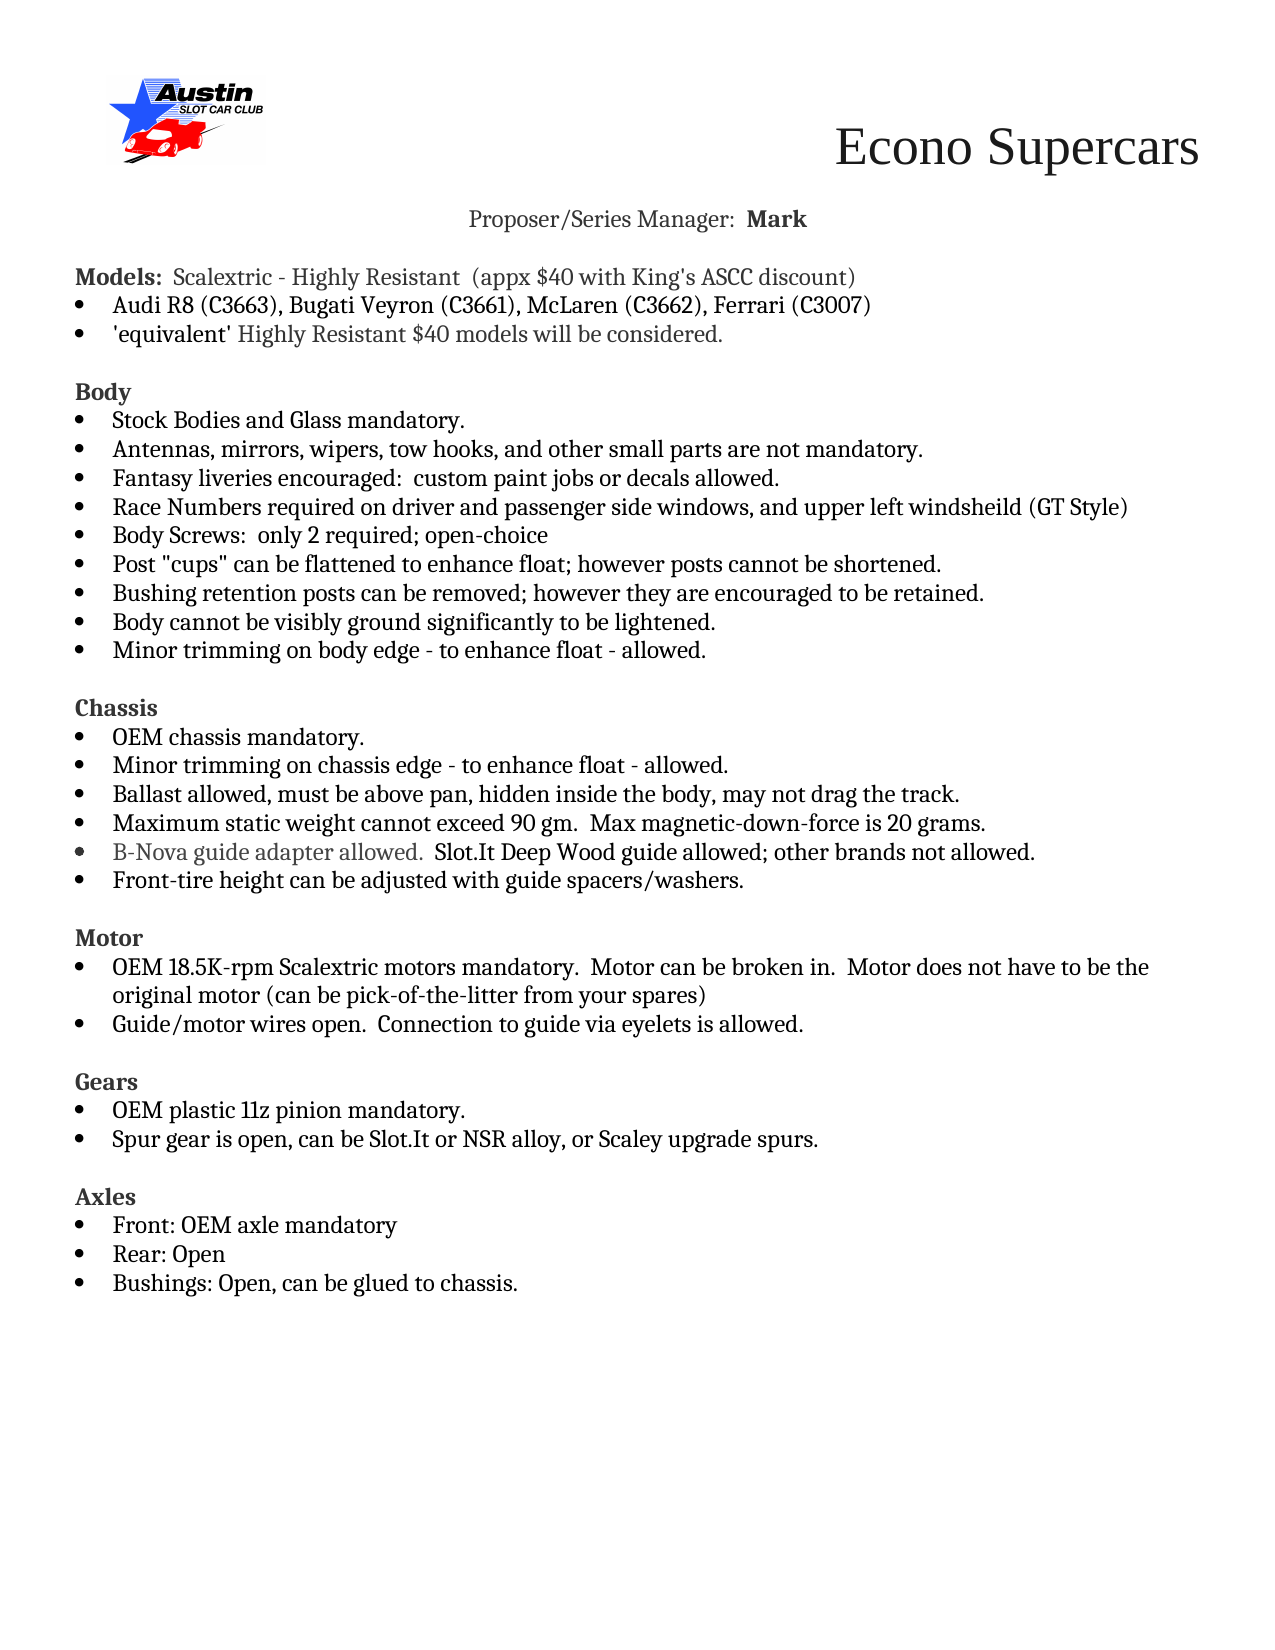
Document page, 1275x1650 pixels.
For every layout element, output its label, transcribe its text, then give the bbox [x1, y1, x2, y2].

list Bushings: Open, can be glued to chassis. [75, 1269, 1200, 1298]
list Front: OEM axle mandatory [75, 1211, 1200, 1240]
list Bushing retention posts can be removed; however they are encouraged to be retained. [75, 579, 1200, 608]
text Axles [75, 1183, 1200, 1211]
list Stock Bodies and Glass mandatory. [75, 406, 1200, 435]
list 'equivalent' Highly Resistant $40 models will be considered. [75, 320, 1200, 349]
list Post "cups" can be flattened to enhance float; however posts cannot be shortened. [75, 550, 1200, 579]
list Body Screws: only 2 required; open-choice [75, 521, 1200, 550]
list OEM chassis mandatory. [75, 723, 1200, 751]
list Minor trimming on body edge - to enhance float - allowed. [75, 636, 1200, 665]
list Spur gear is open, can be Slot.It or NSR alloy, or Scaley upgrade spurs. [75, 1125, 1200, 1154]
list Fantasy liveries encouraged: custom paint jobs or decals allowed. [75, 464, 1200, 493]
list Ballast allowed, must be above pan, hidden inside the body, may not drag the track. [75, 780, 1200, 809]
list OEM plastic 11z pinion mandatory. [75, 1096, 1200, 1125]
text Gears [75, 1068, 1200, 1096]
list Body cannot be visibly ground significantly to be lightened. [75, 608, 1200, 636]
picture [106, 75, 266, 165]
list OEM 18.5K-rpm Scalextric motors mandatory. Motor can be broken in. Motor does not have to be the original motor (can be pick-of-the-litter from your spares) [75, 953, 1200, 1010]
list Minor trimming on chassis edge - to enhance float - allowed. [75, 751, 1200, 780]
text Proposer/Series Manager: Mark [75, 205, 1200, 234]
list Rear: Open [75, 1240, 1200, 1269]
list B-Nova guide adapter allowed. Slot.It Deep Wood guide allowed; other brands not allowed. [75, 838, 1200, 866]
list Antennas, mirrors, wipers, tow hooks, and other small parts are not mandatory. [75, 435, 1200, 464]
text Motor [75, 924, 1200, 953]
text Chassis [75, 694, 1200, 723]
text Models: Scalextric - Highly Resistant (appx $40 with King's ASCC discount) [75, 263, 1200, 291]
list Audi R8 (C3663), Bugati Veyron (C3661), McLaren (C3662), Ferrari (C3007) [75, 291, 1200, 320]
list Maximum static weight cannot exceed 90 gm. Max magnetic-down-force is 20 grams. [75, 809, 1200, 838]
text Body [75, 378, 1200, 406]
list Guide/motor wires open. Connection to guide via eyelets is allowed. [75, 1010, 1200, 1039]
list Race Numbers required on driver and passenger side windows, and upper left windsheild (GT Style) [75, 493, 1200, 521]
list Front-tire height can be adjusted with guide spacers/washers. [75, 866, 1200, 895]
